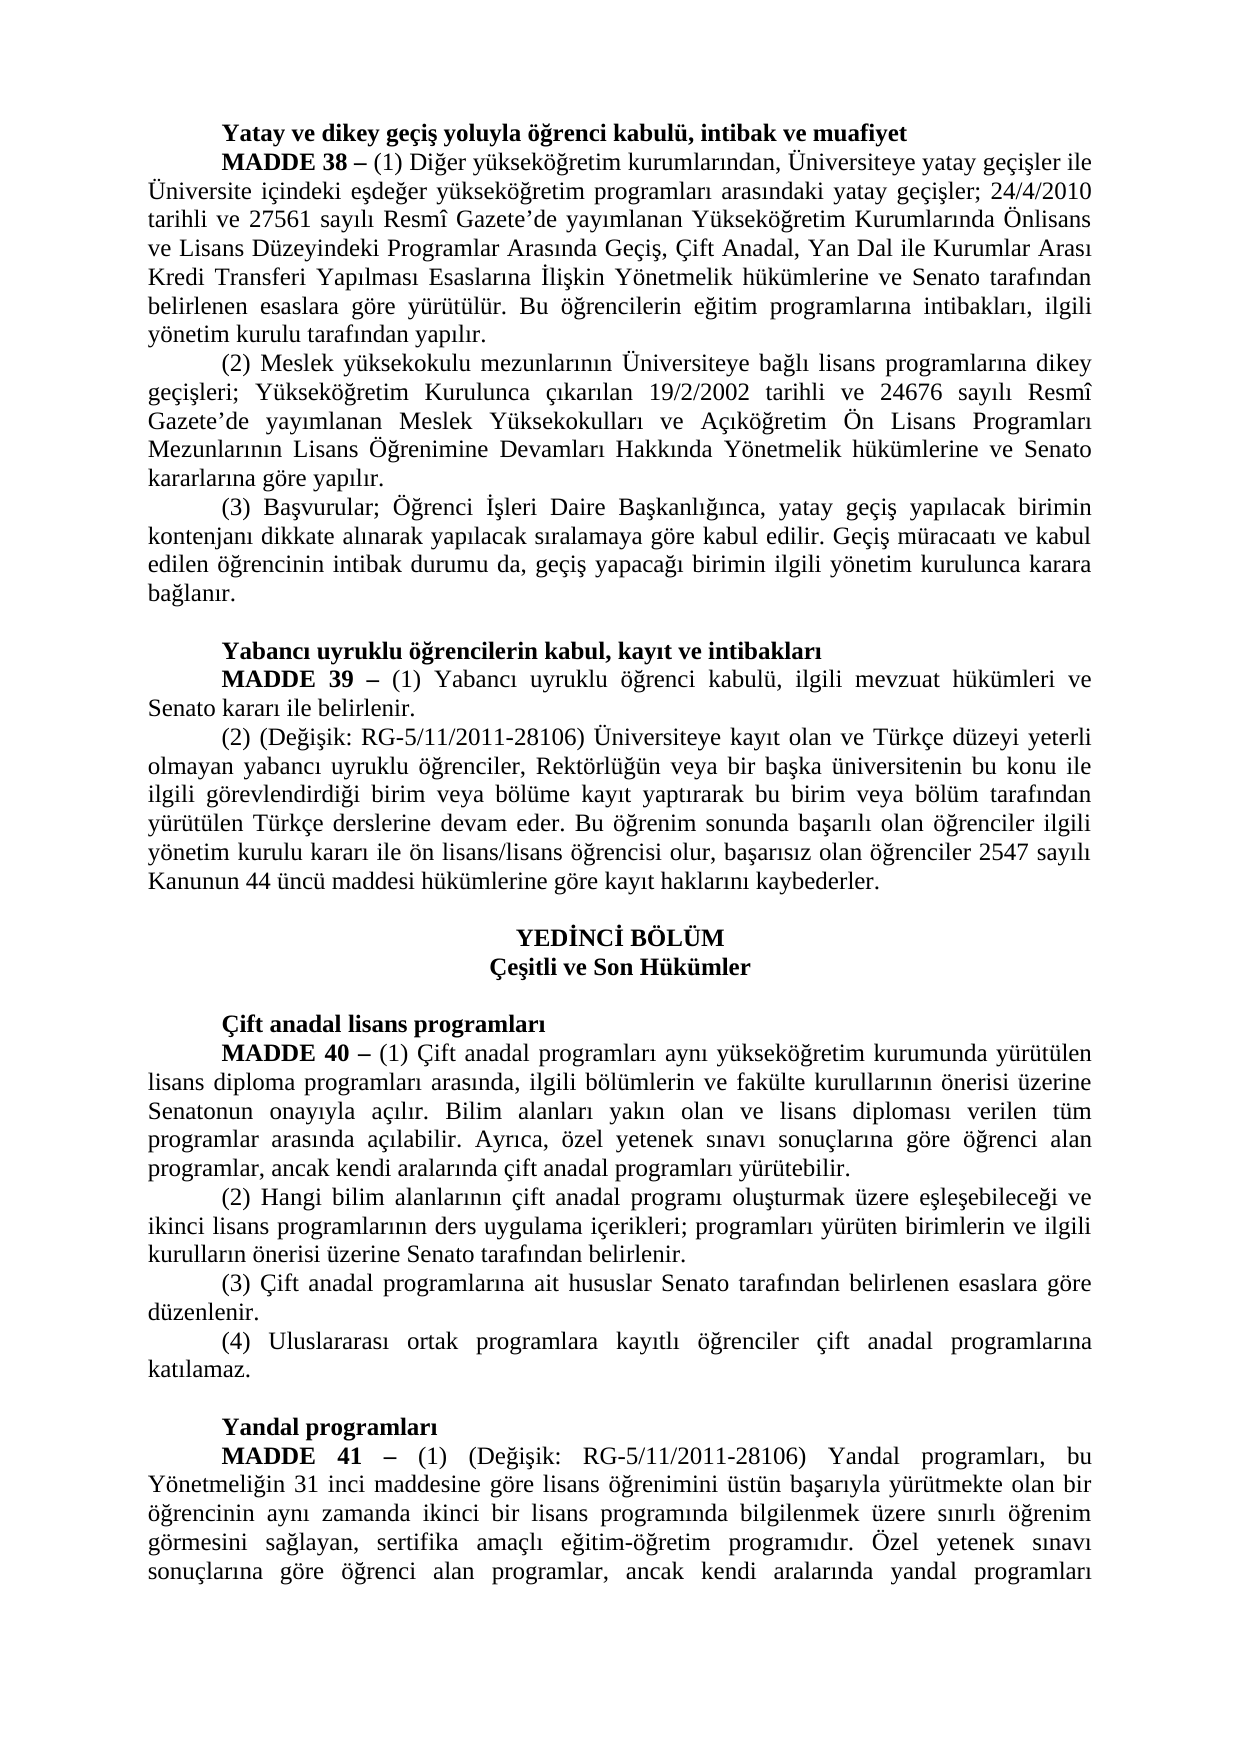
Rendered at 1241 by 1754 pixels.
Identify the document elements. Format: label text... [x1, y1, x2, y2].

text MADDE 40 – (1) Çift anadal programları aynı yükseköğretim kurumunda yürütülen lisans diploma programları arasında, ilgili bölümlerin ve fakülte kurullarının önerisi üzerine Senatonun onayıyla açılır. Bilim alanları yakın olan ve lisans diploması verilen tüm programlar arasında açılabilir. Ayrıca, özel yetenek sınavı sonuçlarına göre öğrenci alan programlar, ancak kendi aralarında çift anadal programları yürütebilir. [148, 1038, 1093, 1182]
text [148, 1441, 1093, 1584]
text (2) (Değişik: RG-5/11/2011-28106) Üniversiteye kayıt olan ve Türkçe düzeyi yeterli olmayan yabancı uyruklu öğrenciler, Rektörlüğün veya bir başka üniversitenin bu konu ile ilgili görevlendirdiği birim veya bölüme kayıt yaptırarak bu birim veya bölüm tarafından yürütülen Türkçe derslerine devam eder. Bu öğrenim sonunda başarılı olan öğrenciler ilgili yönetim kurulu kararı ile ön lisans/lisans öğrencisi olur, başarısız olan öğrenciler 2547 sayılı Kanunun 44 üncü maddesi hükümlerine göre kayıt haklarını kaybederler. [148, 722, 1093, 894]
text YEDİNCİ BÖLÜM [148, 923, 1093, 952]
text (3) Başvurular; Öğrenci İşleri Daire Başkanlığınca, yatay geçiş yapılacak birimin kontenjanı dikkate alınarak yapılacak sıralamaya göre kabul edilir. Geçiş müracaatı ve kabul edilen öğrencinin intibak durumu da, geçiş yapacağı birimin ilgili yönetim kurulunca karara bağlanır. [148, 492, 1093, 607]
text (2) Hangi bilim alanlarının çift anadal programı oluşturmak üzere eşleşebileceği ve ikinci lisans programlarının ders uygulama içerikleri; programları yürüten birimlerin ve ilgili kurulların önerisi üzerine Senato tarafından belirlenir. [148, 1182, 1093, 1268]
text MADDE 38 – (1) Diğer yükseköğretim kurumlarından, Üniversiteye yatay geçişler ile Üniversite içindeki eşdeğer yükseköğretim programları arasındaki yatay geçişler; 24/4/2010 tarihli ve 27561 sayılı Resmî Gazete’de yayımlanan Yükseköğretim Kurumlarında Önlisans ve Lisans Düzeyindeki Programlar Arasında Geçiş, Çift Anadal, Yan Dal ile Kurumlar Arası Kredi Transferi Yapılması Esaslarına İlişkin Yönetmelik hükümlerine ve Senato tarafından belirlenen esaslara göre yürütülür. Bu öğrencilerin eğitim programlarına intibakları, ilgili yönetim kurulu tarafından yapılır. [148, 147, 1093, 348]
text (4) Uluslararası ortak programlara kayıtlı öğrenciler çift anadal programlarına katılamaz. [148, 1326, 1093, 1383]
text (3) Çift anadal programlarına ait hususlar Senato tarafından belirlenen esaslara göre düzenlenir. [148, 1268, 1093, 1326]
text Yatay ve dikey geçiş yoluyla öğrenci kabulü, intibak ve muafiyet [148, 118, 1093, 147]
text Çeşitli ve Son Hükümler [148, 952, 1093, 981]
text Çift anadal lisans programları [148, 1009, 1093, 1038]
text MADDE 39 – (1) Yabancı uyruklu öğrenci kabulü, ilgili mevzuat hükümleri ve Senato kararı ile belirlenir. [148, 664, 1093, 722]
text (2) Meslek yüksekokulu mezunlarının Üniversiteye bağlı lisans programlarına dikey geçişleri; Yükseköğretim Kurulunca çıkarılan 19/2/2002 tarihli ve 24676 sayılı Resmî Gazete’de yayımlanan Meslek Yüksekokulları ve Açıköğretim Ön Lisans Programları Mezunlarının Lisans Öğrenimine Devamları Hakkında Yönetmelik hükümlerine ve Senato kararlarına göre yapılır. [148, 348, 1093, 492]
text Yandal programları [148, 1412, 1093, 1441]
text Yabancı uyruklu öğrencilerin kabul, kayıt ve intibakları [148, 636, 1093, 664]
